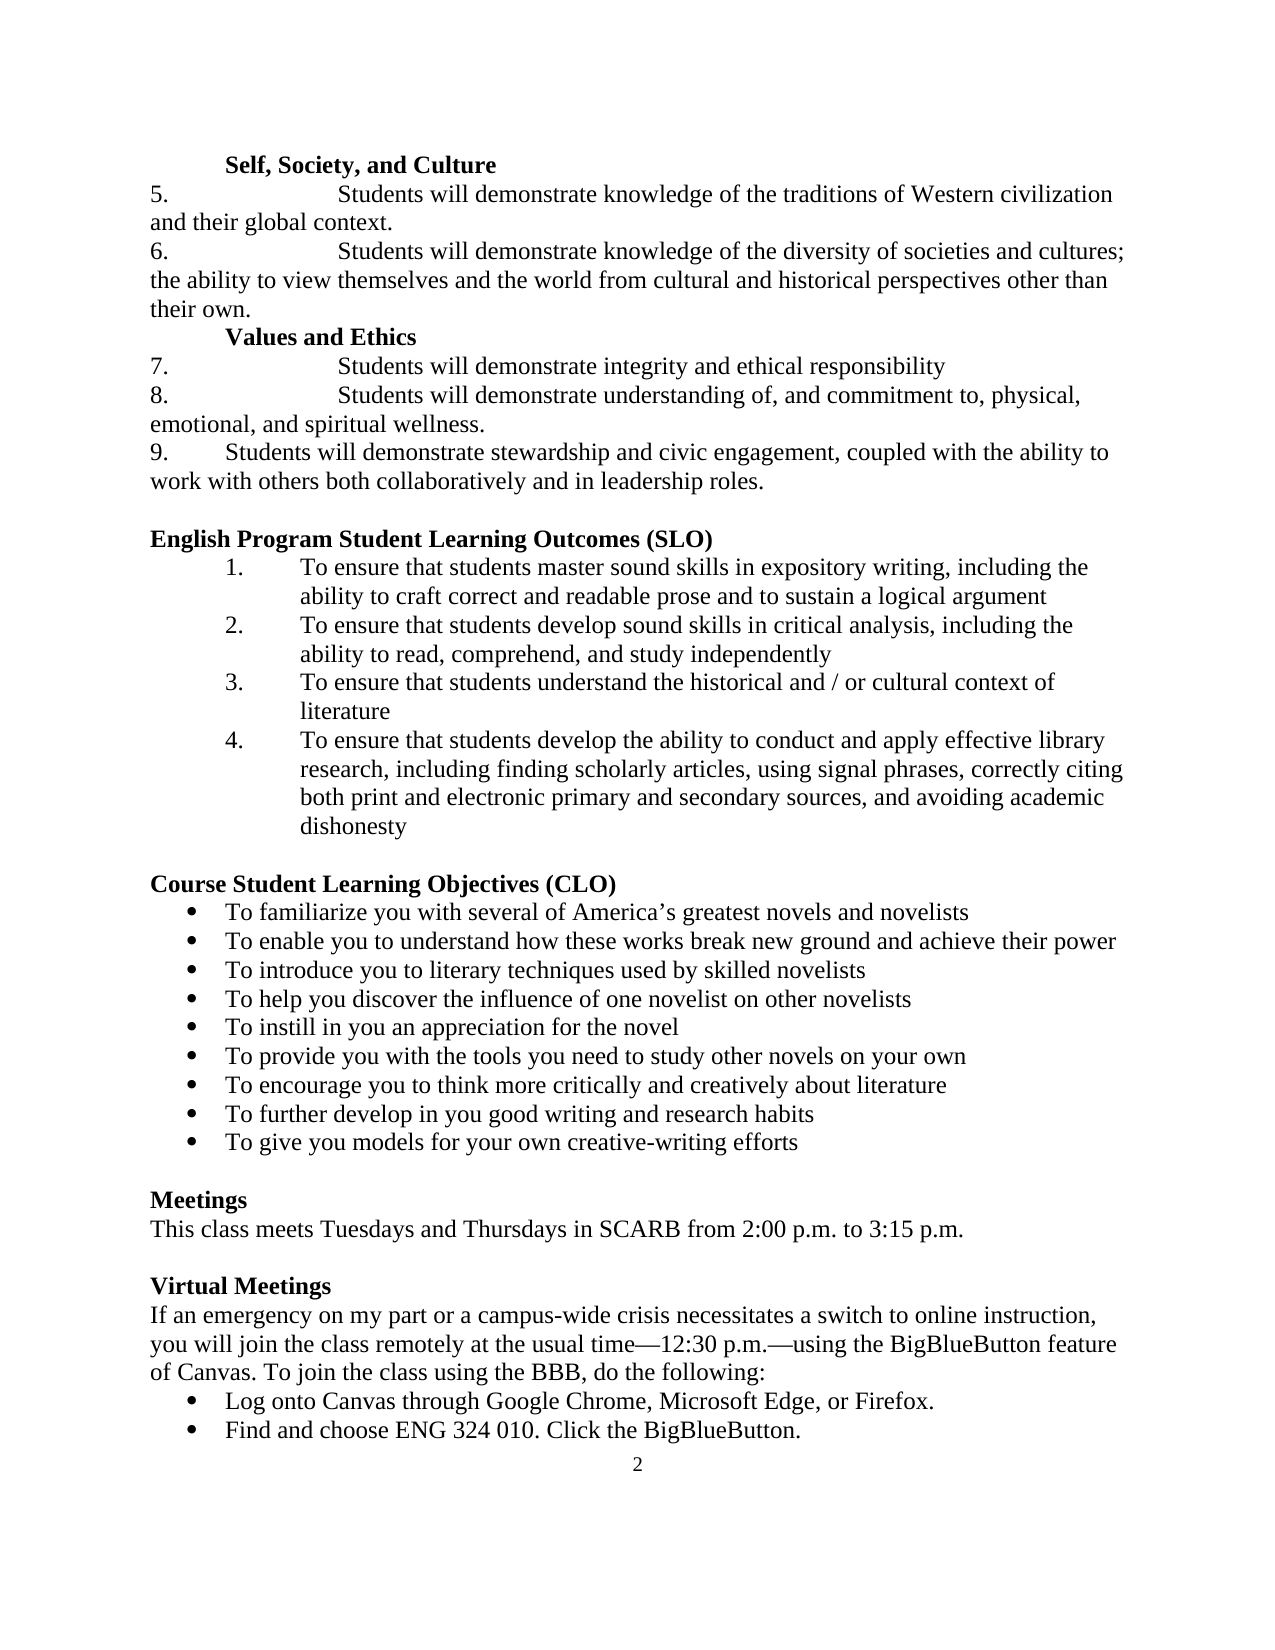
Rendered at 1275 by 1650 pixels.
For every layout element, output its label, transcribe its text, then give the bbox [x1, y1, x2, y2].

list Students will demonstrate knowledge of the traditions of Western civilization and their global context. [150, 179, 1125, 236]
list To instill in you an appreciation for the novel [187, 1012, 1125, 1041]
list Students will demonstrate knowledge of the diversity of societies and cultures; the ability to view themselves and the world from cultural and historical perspectives other than their own. [150, 236, 1125, 322]
list To further develop in you good writing and research habits [187, 1099, 1125, 1127]
list 4. To ensure that students develop the ability to conduct and apply effective library research, including finding scholarly articles, using signal phrases, correctly citing both print and electronic primary and secondary sources, and avoiding academic dishonesty [150, 725, 1125, 840]
list Students will demonstrate understanding of, and commitment to, physical, emotional, and spiritual wellness. [150, 380, 1125, 437]
list Find and choose ENG 324 010. Click the BigBlueButton. [187, 1415, 1125, 1444]
list Self, Society, and Culture [225, 150, 1125, 179]
list Students will demonstrate integrity and ethical responsibility [150, 351, 1125, 380]
list To help you discover the influence of one novelist on other novelists [187, 984, 1125, 1012]
list English Program Student Learning Outcomes (SLO) [150, 524, 1125, 552]
list 1. To ensure that students master sound skills in expository writing, including the ability to craft correct and readable prose and to sustain a logical argument [150, 552, 1125, 610]
list To enable you to understand how these works break new ground and achieve their power [187, 926, 1125, 955]
list To encourage you to think more critically and creatively about literature [187, 1070, 1125, 1099]
text Virtual Meetings [150, 1271, 1125, 1300]
list To give you models for your own creative-writing efforts [187, 1127, 1125, 1156]
list Course Student Learning Objectives (CLO) [150, 869, 1125, 897]
list Log onto Canvas through Google Chrome, Microsoft Edge, or Firefox. [187, 1386, 1125, 1415]
list Values and Ethics [150, 322, 1125, 351]
list To familiarize you with several of America’s greatest novels and novelists [187, 897, 1125, 926]
list To introduce you to literary techniques used by skilled novelists [187, 955, 1125, 984]
list To provide you with the tools you need to study other novels on your own [187, 1041, 1125, 1070]
list Students will demonstrate stewardship and civic engagement, coupled with the ability to work with others both collaboratively and in leadership roles. [150, 437, 1125, 495]
list 3. To ensure that students understand the historical and / or cultural context of literature [150, 667, 1125, 725]
list 2. To ensure that students develop sound skills in critical analysis, including the ability to read, comprehend, and study independently [150, 610, 1125, 667]
text If an emergency on my part or a campus-wide crisis necessitates a switch to online instruction, you will join the class remotely at the usual time—12:30 p.m.—using the BigBlueButton feature of Canvas. To join the class using the BBB, do the following: [150, 1300, 1125, 1386]
text Meetings [150, 1185, 1125, 1214]
text This class meets Tuesdays and Thursdays in SCARB from 2:00 p.m. to 3:15 p.m. [150, 1214, 1125, 1242]
